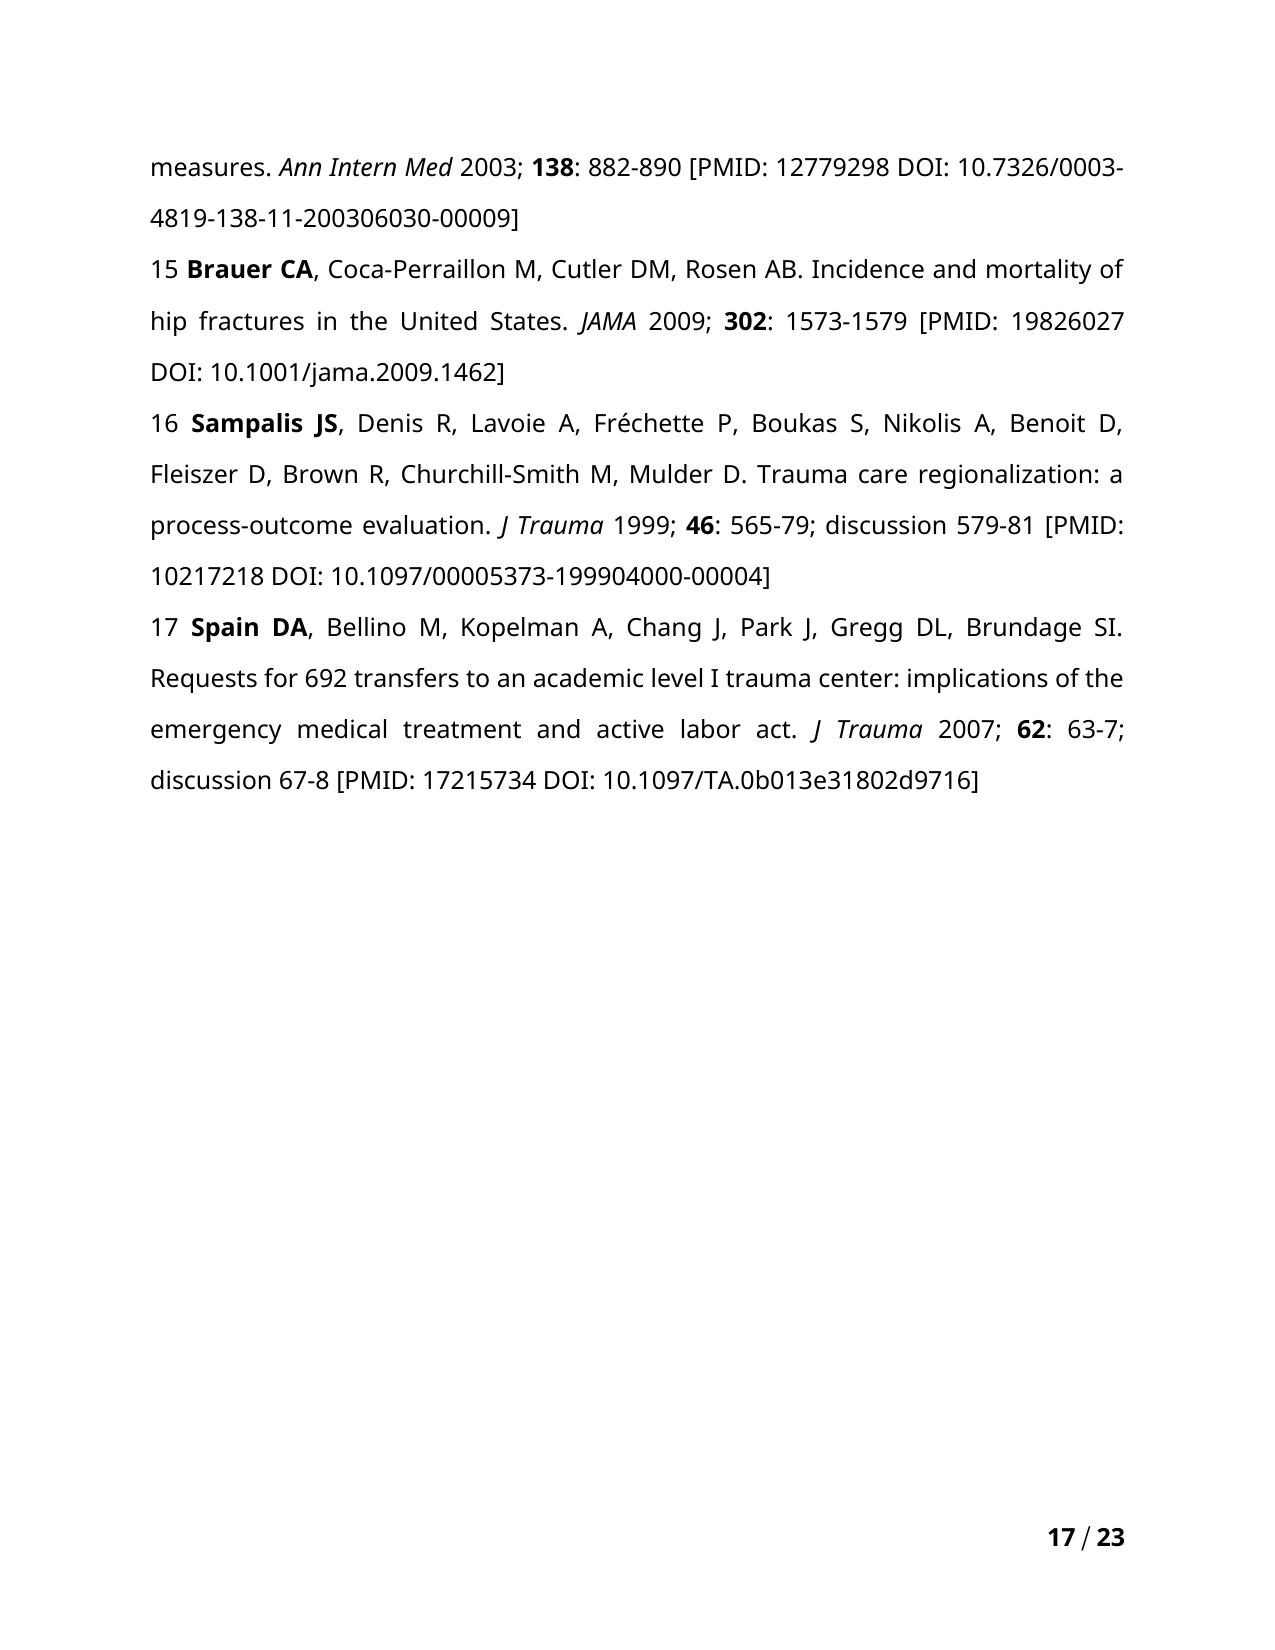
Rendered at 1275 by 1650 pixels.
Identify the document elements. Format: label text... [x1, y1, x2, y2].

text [150, 150, 1125, 235]
text 16 Sampalis JS, Denis R, Lavoie A, Fréchette P, Boukas S, Nikolis A, Benoit D, Fleiszer D, Brown R, Churchill-Smith M, Mulder D. Trauma care regionalization: a process-outcome evaluation. J Trauma 1999; 46: 565-79; discussion 579-81 [PMID: 10217218 DOI: 10.1097/00005373-199904000-00004] [150, 405, 1125, 592]
text 15 Brauer CA, Coca-Perraillon M, Cutler DM, Rosen AB. Incidence and mortality of hip fractures in the United States. JAMA 2009; 302: 1573-1579 [PMID: 19826027 DOI: 10.1001/jama.2009.1462] [150, 252, 1125, 388]
text 17 Spain DA, Bellino M, Kopelman A, Chang J, Park J, Gregg DL, Brundage SI. Requests for 692 transfers to an academic level I trauma center: implications of the emergency medical treatment and active labor act. J Trauma 2007; 62: 63-7; discussion 67-8 [PMID: 17215734 DOI: 10.1097/TA.0b013e31802d9716] [150, 609, 1125, 797]
